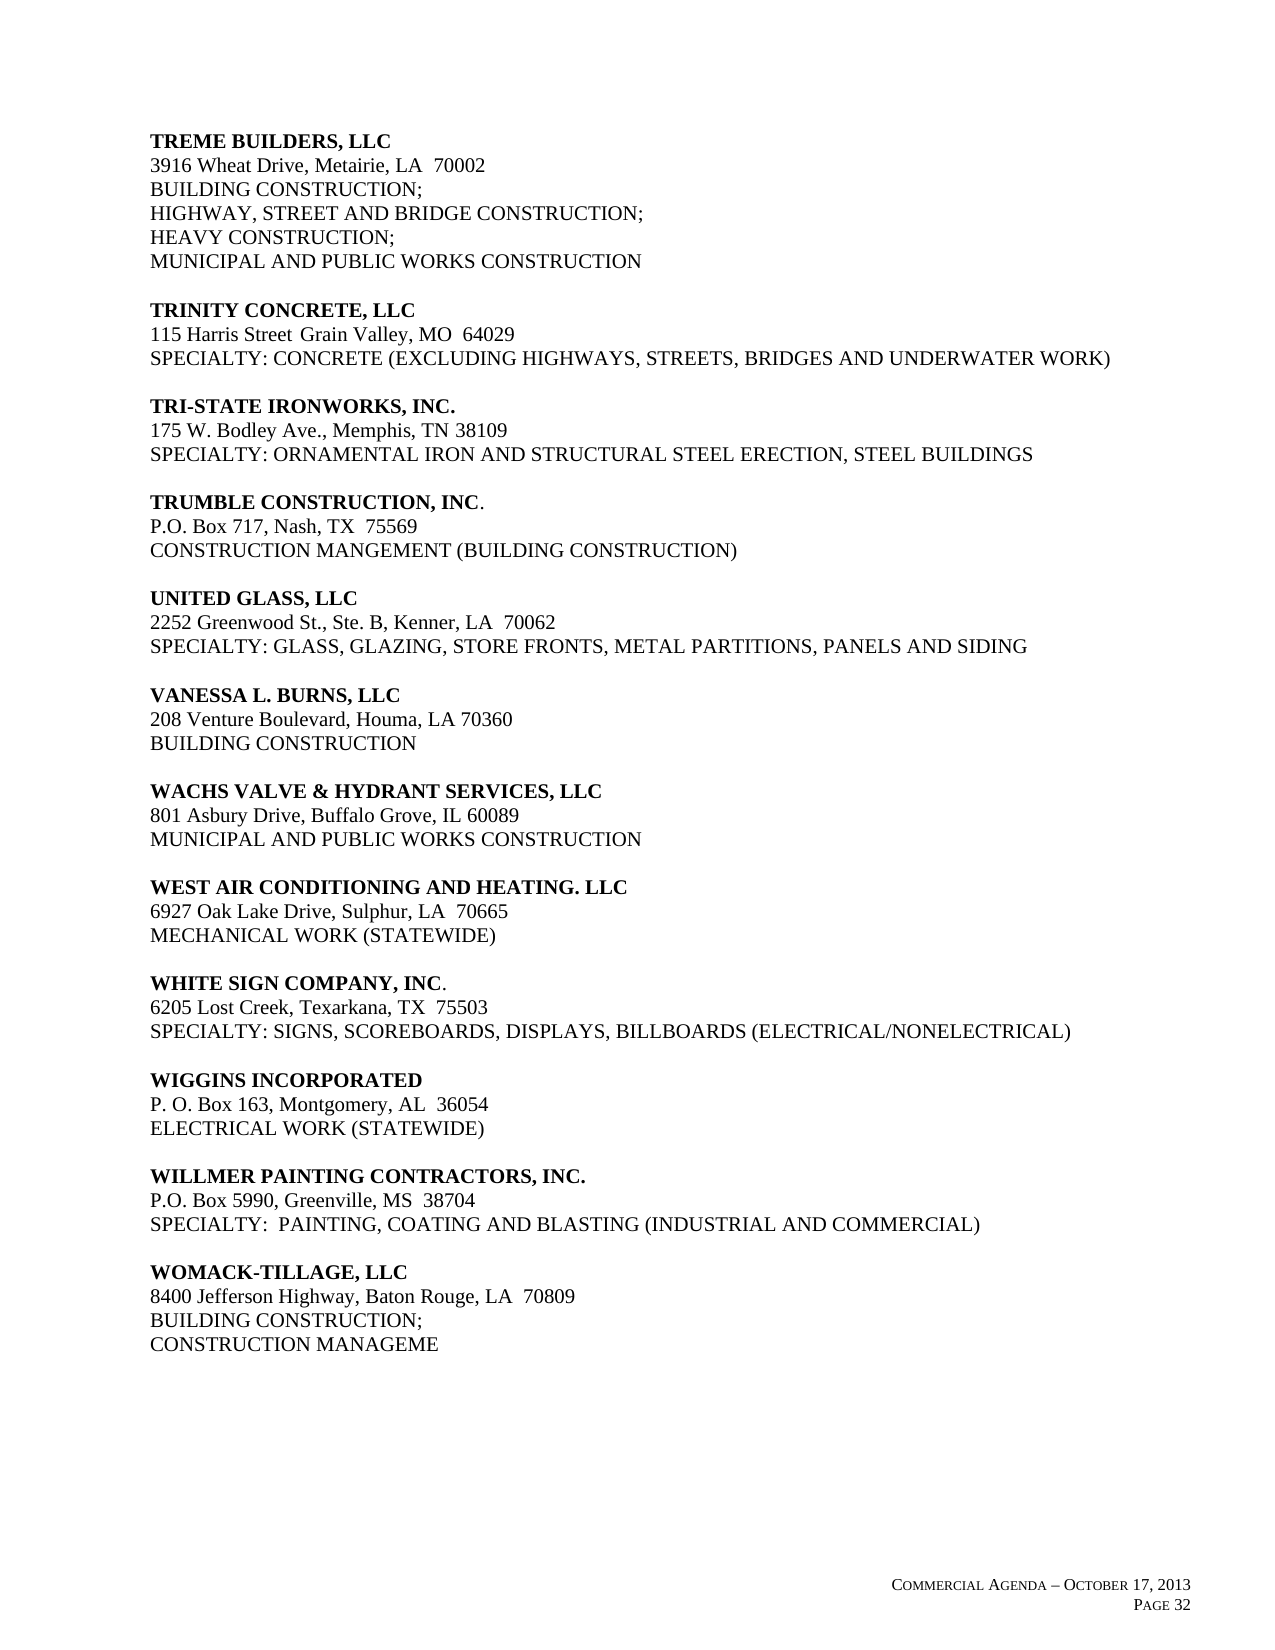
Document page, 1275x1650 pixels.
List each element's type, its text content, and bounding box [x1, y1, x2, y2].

text SPECIALTY: CONCRETE (EXCLUDING HIGHWAYS, STREETS, BRIDGES AND UNDERWATER WORK) [150, 346, 1237, 370]
text MECHANICAL WORK (STATEWIDE) [150, 923, 1237, 947]
text 175 W. Bodley Ave., Memphis, TN 38109 [150, 418, 1237, 442]
text HIGHWAY, STREET AND BRIDGE CONSTRUCTION; [150, 201, 1237, 225]
text 115 Harris Street Grain Valley, MO 64029 [150, 322, 1237, 346]
text MUNICIPAL AND PUBLIC WORKS CONSTRUCTION [150, 827, 1237, 851]
text SPECIALTY: GLASS, GLAZING, STORE FRONTS, METAL PARTITIONS, PANELS AND SIDING [150, 634, 1237, 658]
text HEAVY CONSTRUCTION; [150, 225, 1237, 249]
text 6205 Lost Creek, Texarkana, TX 75503 [150, 995, 1237, 1019]
text BUILDING CONSTRUCTION; [150, 1308, 1237, 1332]
text SPECIALTY: ORNAMENTAL IRON AND STRUCTURAL STEEL ERECTION, STEEL BUILDINGS [150, 442, 1237, 466]
text MUNICIPAL AND PUBLIC WORKS CONSTRUCTION [150, 249, 1237, 273]
text TREME BUILDERS, LLC [150, 129, 1237, 153]
text SPECIALTY: SIGNS, SCOREBOARDS, DISPLAYS, BILLBOARDS (ELECTRICAL/NONELECTRICAL) [150, 1019, 1237, 1043]
text VANESSA L. BURNS, LLC [150, 682, 1237, 707]
text 801 Asbury Drive, Buffalo Grove, IL 60089 [150, 803, 1237, 827]
text WHITE SIGN COMPANY, INC. [150, 971, 1237, 995]
text P. O. Box 163, Montgomery, AL 36054 [150, 1092, 1237, 1116]
text TRUMBLE CONSTRUCTION, INC. [150, 490, 1237, 514]
text BUILDING CONSTRUCTION; [150, 177, 1237, 201]
text WOMACK-TILLAGE, LLC [150, 1260, 1237, 1284]
text UNITED GLASS, LLC [150, 586, 1237, 610]
text TRI-STATE IRONWORKS, INC. [150, 394, 1237, 418]
text 2252 Greenwood St., Ste. B, Kenner, LA 70062 [150, 610, 1237, 634]
text SPECIALTY: Painting, Coating and Blasting (Industrial and Commercial) [150, 1212, 1237, 1236]
text 3916 Wheat Drive, Metairie, LA 70002 [150, 153, 1237, 177]
text Willmer Painting Contractors, Inc. P.O. Box 5990, Greenville, MS 38704 [150, 1164, 1237, 1212]
text P.O. Box 717, Nash, TX 75569 [150, 514, 1237, 538]
text ELECTRICAL WORK (STATEWIDE) [150, 1116, 1237, 1140]
text 208 Venture Boulevard, Houma, LA 70360 [150, 707, 1237, 731]
text CONSTRUCTION MANGEMENT (BUILDING CONSTRUCTION) [150, 538, 1237, 562]
text 8400 Jefferson Highway, Baton Rouge, LA 70809 [150, 1284, 1237, 1308]
text TRINITY CONCRETE, LLC [150, 297, 1237, 322]
text WIGGINS INCORPORATED [150, 1067, 1237, 1092]
text CONSTRUCTION MANAGEME [150, 1332, 1237, 1356]
text 6927 Oak Lake Drive, Sulphur, LA 70665 [150, 899, 1237, 923]
text WEST AIR CONDITIONING AND HEATING. LLC [150, 875, 1237, 899]
text WACHS VALVE & HYDRANT SERVICES, LLC [150, 779, 1237, 803]
text BUILDING CONSTRUCTION [150, 731, 1237, 755]
